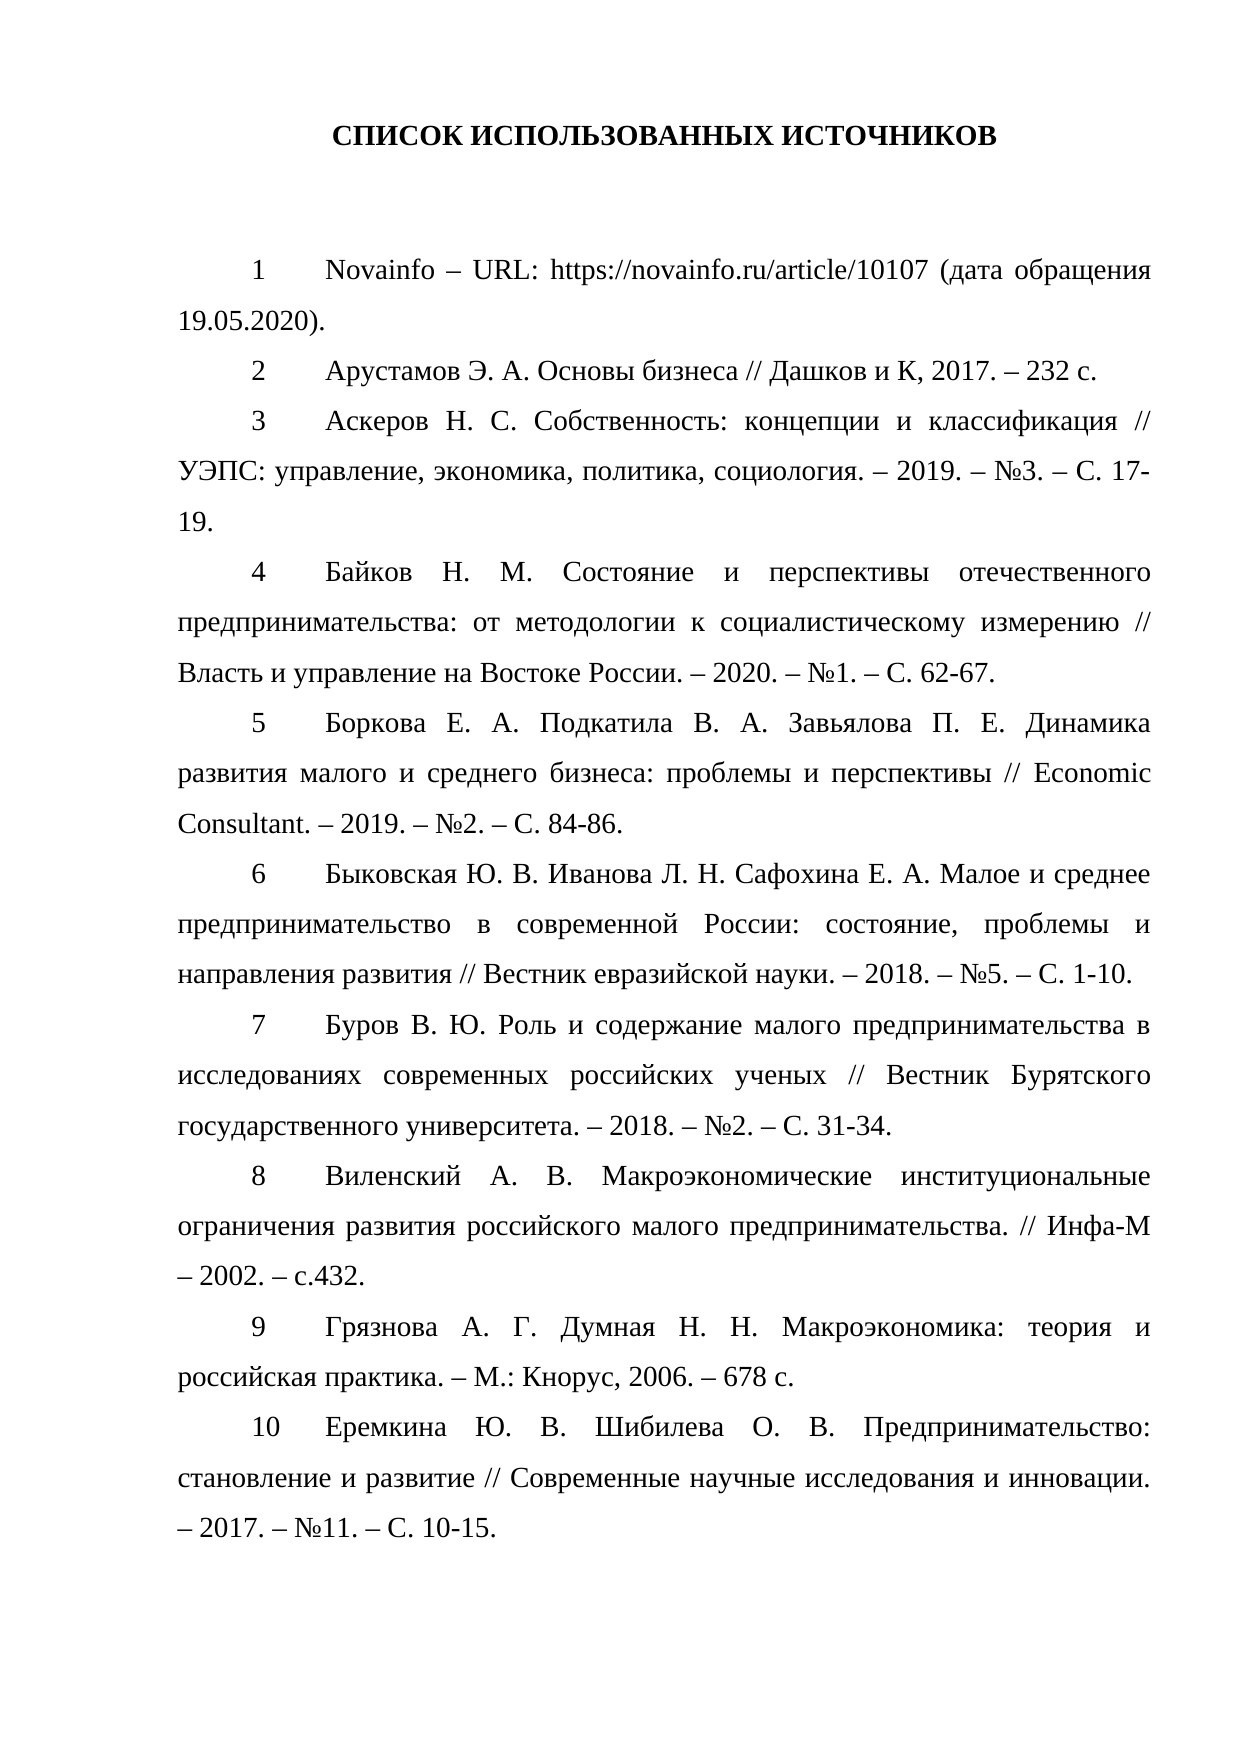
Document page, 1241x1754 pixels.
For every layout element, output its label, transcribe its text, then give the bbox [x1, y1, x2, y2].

list Арустамов Э. А. Основы бизнеса // Дашков и К, 2017. – 232 с. [177, 353, 1152, 386]
list Грязнова А. Г. Думная Н. Н. Макроэкономика: теория и российская практика. – М.: Кнорус, 2006. – 678 с. [177, 1309, 1152, 1393]
list Novainfo – URL: https://novainfo.ru/article/10107 (дата обращения 19.05.2020). [177, 252, 1152, 336]
list Байков Н. М. Состояние и перспективы отечественного предпринимательства: от методологии к социалистическому измерению // Власть и управление на Востоке России. – 2020. – №1. – С. 62-67. [177, 554, 1152, 688]
list Виленский А. В. Макроэкономические институциональные ограничения развития российского малого предпринимательства. // Инфа-М – 2002. – с.432. [177, 1158, 1152, 1292]
list Буров В. Ю. Роль и содержание малого предпринимательства в исследованиях современных российских ученых // Вестник Бурятского государственного университета. – 2018. – №2. – С. 31-34. [177, 1007, 1152, 1141]
list Боркова Е. А. Подкатила В. А. Завьялова П. Е. Динамика развития малого и среднего бизнеса: проблемы и перспективы // Economic Consultant. – 2019. – №2. – С. 84-86. [177, 705, 1152, 839]
list СПИСОК ИСПОЛЬЗОВАННЫХ ИСТОЧНИКОВ [177, 118, 1152, 152]
list Аскеров Н. С. Собственность: концепции и классификация // УЭПС: управление, экономика, политика, социология. – 2019. – №3. – С. 17-19. [177, 403, 1152, 537]
list Быковская Ю. В. Иванова Л. Н. Сафохина Е. А. Малое и среднее предпринимательство в современной России: состояние, проблемы и направления развития // Вестник евразийской науки. – 2018. – №5. – С. 1-10. [177, 856, 1152, 990]
list Еремкина Ю. В. Шибилева О. В. Предпринимательство: становление и развитие // Современные научные исследования и инновации. – 2017. – №11. – С. 10-15. [177, 1409, 1152, 1544]
